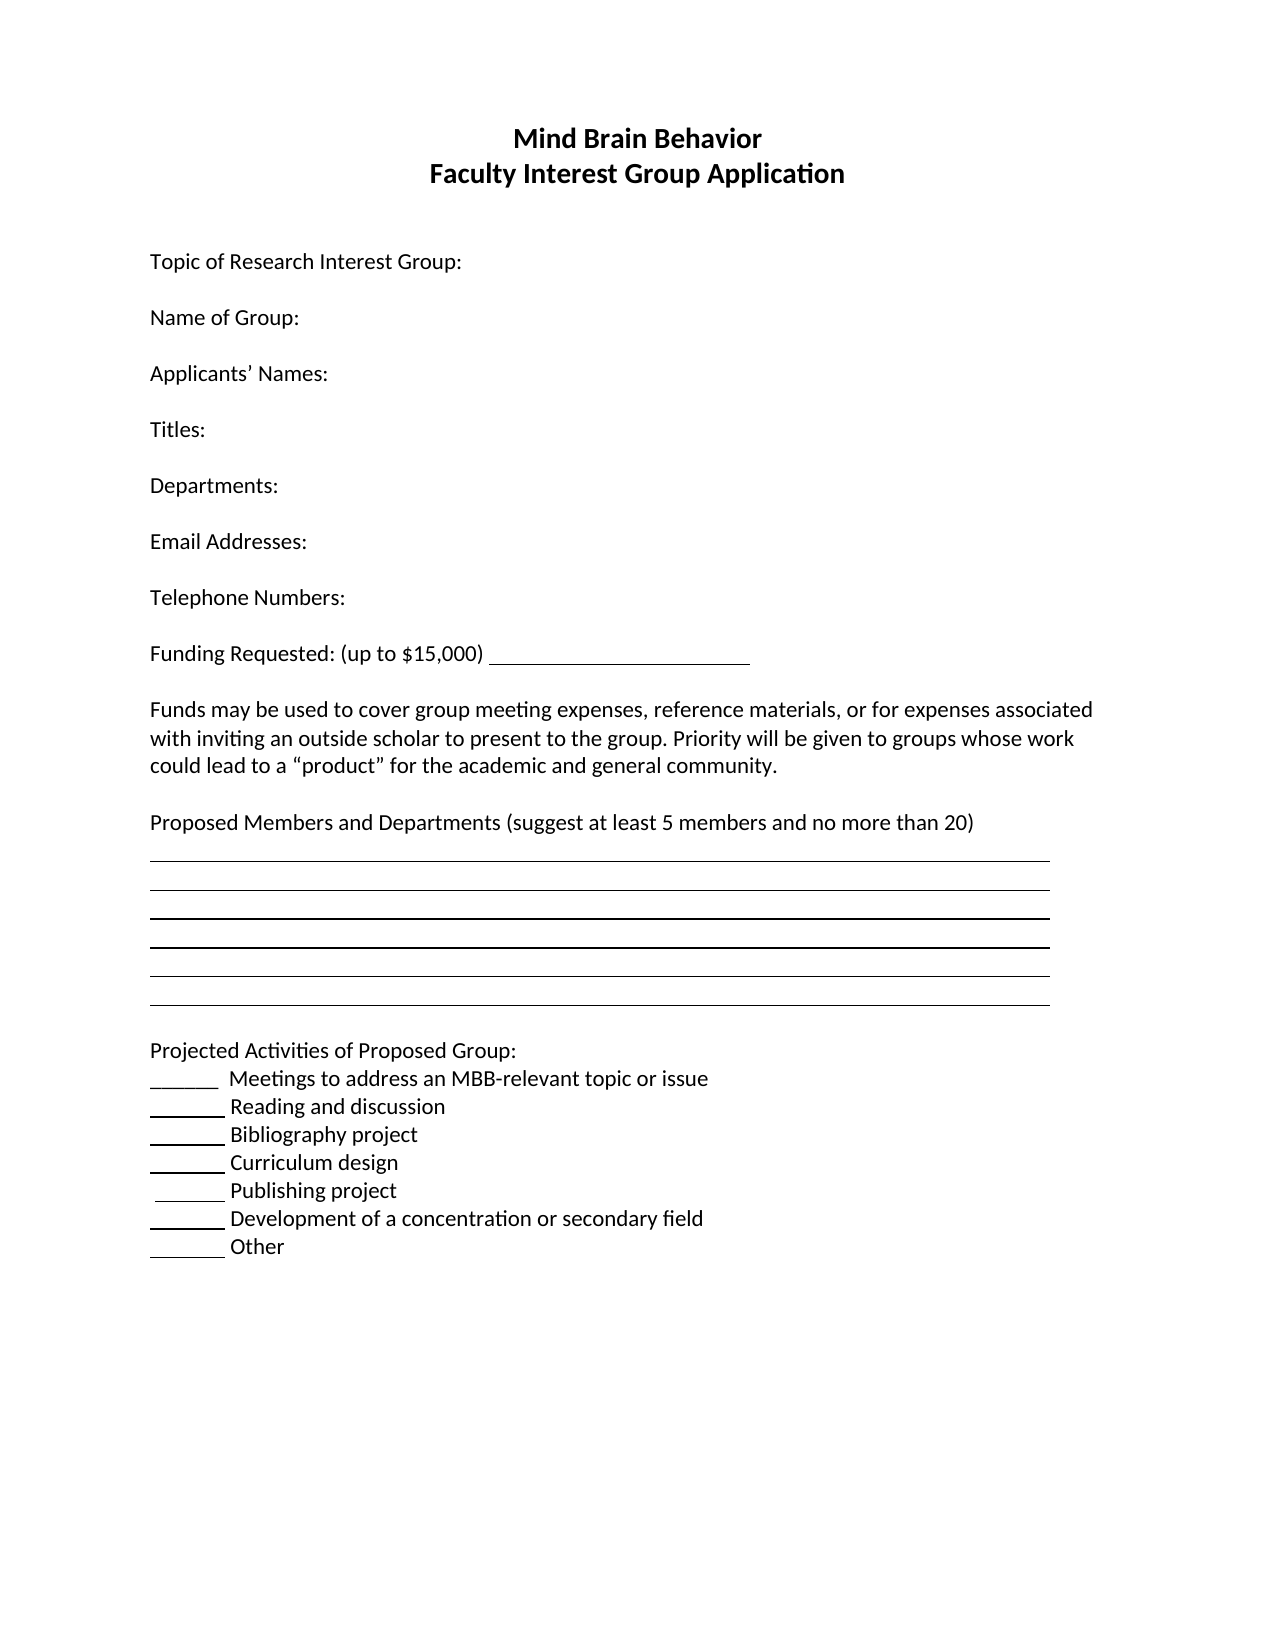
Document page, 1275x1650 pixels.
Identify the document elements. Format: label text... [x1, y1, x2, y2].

text Topic of Research Interest Group: [150, 247, 1125, 275]
text ______ Meetings to address an MBB-relevant topic or issue [150, 1064, 1125, 1092]
text Publishing project [150, 1176, 1125, 1204]
text Development of a concentration or secondary field [150, 1204, 1125, 1232]
text Applicants’ Names: [150, 359, 1125, 387]
text Mind Brain Behavior [150, 120, 1125, 156]
text Funding Requested: (up to $15,000) [150, 639, 1125, 668]
text Proposed Members and Departments (suggest at least 5 members and no more than 20) [150, 808, 1125, 836]
text Name of Group: [150, 303, 1125, 331]
text Email Addresses: [150, 527, 1125, 556]
text Departments: [150, 471, 1125, 499]
text Bibliography project [150, 1120, 1125, 1148]
text Projected Activities of Proposed Group: [150, 1036, 1125, 1064]
text Curriculum design [150, 1148, 1125, 1176]
text Faculty Interest Group Application [150, 156, 1125, 191]
text Funds may be used to cover group meeting expenses, reference materials, or for expenses associated with inviting an outside scholar to present to the group. Priority will be given to groups whose work could lead to a “product” for the academic and general community. [150, 696, 1125, 780]
text Other [150, 1232, 1125, 1260]
text Titles: [150, 415, 1125, 443]
text Reading and discussion [150, 1092, 1125, 1120]
text Telephone Numbers: [150, 583, 1125, 612]
